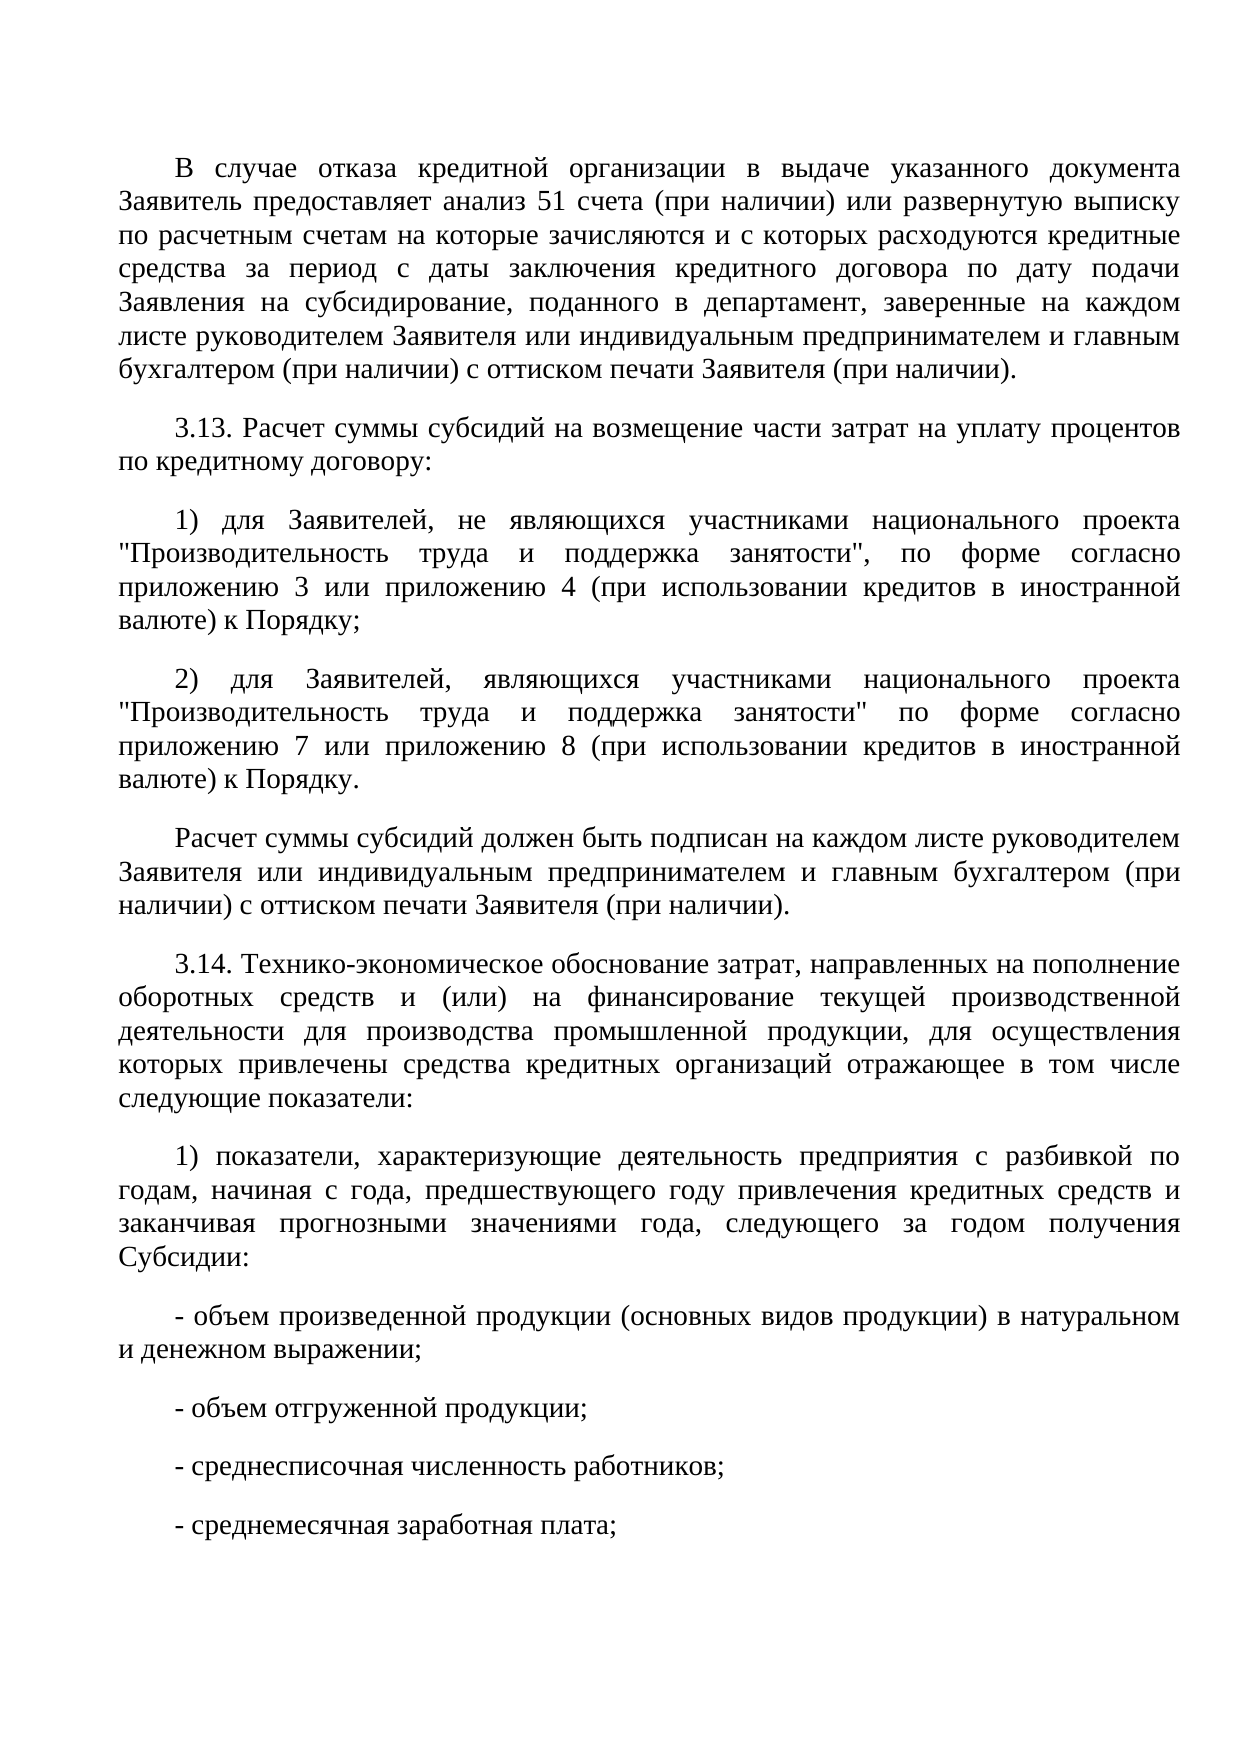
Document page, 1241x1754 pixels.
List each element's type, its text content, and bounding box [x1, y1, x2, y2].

text 1) показатели, характеризующие деятельность предприятия с разбивкой по годам, начиная с года, предшествующего году привлечения кредитных средств и заканчивая прогнозными значениями года, следующего за годом получения Субсидии: [118, 1138, 1181, 1273]
text Расчет суммы субсидий должен быть подписан на каждом листе руководителем Заявителя или индивидуальным предпринимателем и главным бухгалтером (при наличии) с оттиском печати Заявителя (при наличии). [118, 820, 1181, 921]
text - среднесписочная численность работников; [118, 1448, 1181, 1482]
text 3.14. Технико-экономическое обоснование затрат, направленных на пополнение оборотных средств и (или) на финансирование текущей производственной деятельности для производства промышленной продукции, для осуществления которых привлечены средства кредитных организаций отражающее в том числе следующие показатели: [118, 946, 1181, 1113]
text - объем произведенной продукции (основных видов продукции) в натуральном и денежном выражении; [118, 1298, 1181, 1365]
text - объем отгруженной продукции; [118, 1390, 1181, 1423]
text В случае отказа кредитной организации в выдаче указанного документа Заявитель предоставляет анализ 51 счета (при наличии) или развернутую выписку по расчетным счетам на которые зачисляются и с которых расходуются кредитные средства за период с даты заключения кредитного договора по дату подачи Заявления на субсидирование, поданного в департамент, заверенные на каждом листе руководителем Заявителя или индивидуальным предпринимателем и главным бухгалтером (при наличии) с оттиском печати Заявителя (при наличии). [118, 150, 1181, 385]
text 1) для Заявителей, не являющихся участниками национального проекта "Производительность труда и поддержка занятости", по форме согласно приложению 3 или приложению 4 (при использовании кредитов в иностранной валюте) к Порядку; [118, 502, 1181, 636]
text 3.13. Расчет суммы субсидий на возмещение части затрат на уплату процентов по кредитному договору: [118, 410, 1181, 477]
text - среднемесячная заработная плата; [118, 1507, 1181, 1540]
text 2) для Заявителей, являющихся участниками национального проекта "Производительность труда и поддержка занятости" по форме согласно приложению 7 или приложению 8 (при использовании кредитов в иностранной валюте) к Порядку. [118, 661, 1181, 795]
